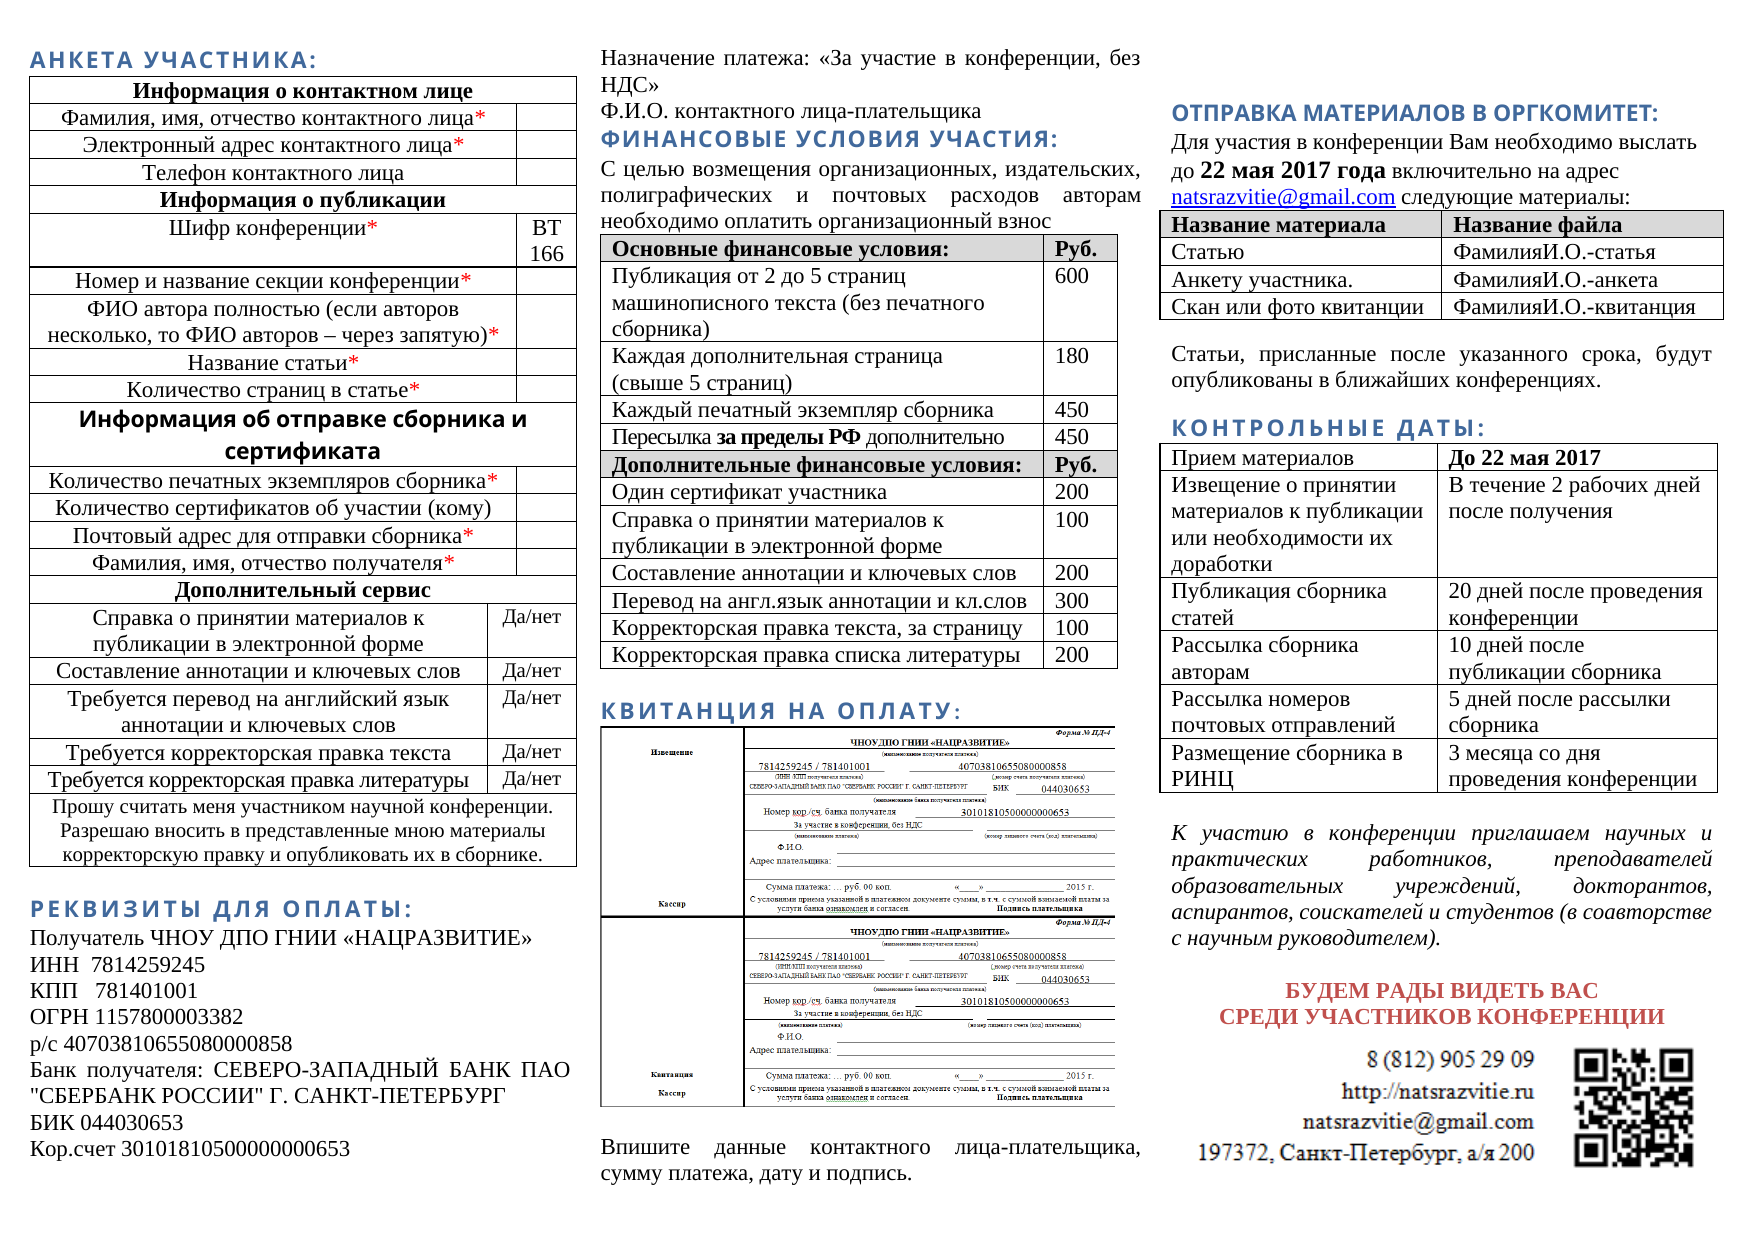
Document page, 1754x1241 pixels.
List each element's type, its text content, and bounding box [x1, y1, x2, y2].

table_cell ВТ166 [517, 214, 576, 266]
table_header Основные финансовые условия: [601, 235, 1043, 261]
table_cell Информация об отправке сборника и сертификата [30, 403, 576, 466]
table_cell 200 [1044, 478, 1117, 504]
table_cell 200 [1044, 559, 1117, 586]
table_cell [517, 349, 576, 375]
table_cell [517, 295, 576, 347]
table_cell [517, 268, 576, 294]
text ОТПРАВКА МАТЕРИАЛОВ В ОРГКОМИТЕТ: [1171, 97, 1713, 128]
table_cell Рассылка номеров почтовых отправлений [1161, 685, 1437, 738]
table_cell ФамилияИ.О.-квитанция [1442, 293, 1723, 319]
table_cell Дополнительные финансовые условия: [601, 451, 1043, 477]
table_cell Извещение о принятии материалов к публикации или необходимости их доработки [1161, 471, 1437, 577]
text КВИТАНЦИЯ НА ОПЛАТУ: [600, 695, 1142, 727]
table_header Информация о контактном лице [30, 77, 576, 103]
text СРЕДИ УЧАСТНИКОВ КОНФЕРЕНЦИИ [1171, 1003, 1713, 1029]
table_cell Да/нет [488, 739, 576, 765]
table_cell Размещение сборника в РИНЦ [1161, 739, 1437, 792]
table_cell Дополнительный сервис [30, 576, 576, 603]
table_cell 5 дней после рассылки сборника [1438, 685, 1717, 738]
table_cell Публикация от 2 до 5 страниц машинописного текста (без печатного сборника) [601, 262, 1043, 341]
text АНКЕТА УЧАСТНИКА: [29, 44, 571, 76]
table_cell Почтовый адрес для отправки сборника* [30, 522, 516, 548]
table_cell [517, 159, 576, 185]
table_cell Скан или фото квитанции [1161, 293, 1441, 319]
text Получатель ЧНОУ ДПО ГНИИ «НАЦРАЗВИТИЕ» [29, 924, 571, 951]
text Впишите данные контактного лица-плательщика, сумму платежа, дату и подпись. [600, 1133, 1142, 1185]
table_cell 100 [1044, 614, 1117, 641]
table_cell Руб. [1044, 451, 1117, 477]
table_cell Информация о публикации [30, 186, 576, 213]
table_cell Количество страниц в статье* [30, 376, 516, 402]
table_cell ФамилияИ.О.-статья [1442, 238, 1723, 264]
table_cell 200 [1044, 642, 1117, 668]
table_cell Да/нет [488, 685, 576, 738]
table_cell Каждый печатный экземпляр сборника [601, 396, 1043, 422]
text ИНН 7814259245 [29, 951, 571, 977]
text р/с 40703810655080000858 [29, 1030, 571, 1056]
table_cell Пересылка за пределы РФ дополнительно [601, 424, 1043, 450]
table_cell Прошу считать меня участником научной конференции. Разрешаю вносить в представленные мною материалы корректорскую правку и опубликовать их в сборнике. [30, 794, 576, 866]
text БИК 044030653 [29, 1109, 571, 1135]
picture [600, 726, 1115, 1107]
table_cell Фамилия, имя, отчество получателя* [30, 549, 516, 575]
table_header Прием материалов [1161, 444, 1437, 470]
table_cell Статью [1161, 238, 1441, 264]
table_cell Справка о принятии материалов к публикации в электронной форме [601, 506, 1043, 558]
table_cell ФИО автора полностью (если авторов несколько, то ФИО авторов – через запятую)* [30, 295, 516, 347]
table_cell 450 [1044, 424, 1117, 450]
table_cell Каждая дополнительная страница (свыше 5 страниц) [601, 342, 1043, 395]
table_header До 22 мая 2017 [1438, 444, 1717, 470]
table_cell 300 [1044, 587, 1117, 613]
table_cell Требуется корректорская правка текста [30, 739, 487, 765]
table_cell Справка о принятии материалов к публикации в электронной форме [30, 604, 487, 657]
table_cell Количество сертификатов об участии (кому) [30, 494, 516, 521]
table_cell Составление аннотации и ключевых слов [601, 559, 1043, 586]
text Банк получателя: СЕВЕРО-ЗАПАДНЫЙ БАНК ПАО "СБЕРБАНК РОССИИ" Г. САНКТ-ПЕТЕРБУРГ [29, 1056, 571, 1109]
table_cell [517, 467, 576, 493]
text ОГРН 1157800003382 [29, 1003, 571, 1030]
table_cell 180 [1044, 342, 1117, 395]
table_cell 3 месяца со дня проведения конференции [1438, 739, 1717, 792]
text КПП 781401001 [29, 977, 571, 1003]
table_cell Требуется корректорская правка литературы [30, 766, 487, 792]
table_cell Корректорская правка текста, за страницу [601, 614, 1043, 641]
text ФИНАНСОВЫЕ УСЛОВИЯ УЧАСТИЯ: [600, 123, 1142, 155]
table_cell Да/нет [488, 766, 576, 792]
table_cell 20 дней после проведения конференции [1438, 578, 1717, 630]
table_cell Требуется перевод на английский язык аннотации и ключевых слов [30, 685, 487, 738]
text Ф.И.О. контактного лица-плательщика [600, 97, 1142, 123]
table_cell Рассылка сборника авторам [1161, 631, 1437, 684]
table_cell Номер и название секции конференции* [30, 268, 516, 294]
table_cell Анкету участника. [1161, 266, 1441, 292]
table_cell 100 [1044, 506, 1117, 558]
table_cell 600 [1044, 262, 1117, 341]
table_cell Электронный адрес контактного лица* [30, 131, 516, 158]
table_cell Количество печатных экземпляров сборника* [30, 467, 516, 493]
table_cell Один сертификат участника [601, 478, 1043, 504]
table_header Название материала [1161, 211, 1441, 237]
text КОНТРОЛЬНЫЕ ДАТЫ: [1171, 411, 1713, 443]
table_cell 10 дней после публикации сборника [1438, 631, 1717, 684]
text Для участия в конференции Вам необходимо выслать до 22 мая 2017 года включительно на адрес [1171, 128, 1713, 183]
text БУДЕМ РАДЫ ВИДЕТЬ ВАС [1171, 977, 1713, 1003]
table_cell Да/нет [488, 658, 576, 684]
text Статьи, присланные после указанного срока, будут опубликованы в ближайших конференциях. [1171, 339, 1713, 392]
table_cell Да/нет [488, 604, 576, 657]
table_cell Телефон контактного лица [30, 159, 516, 185]
table_cell Публикация сборника статей [1161, 578, 1437, 630]
text natsrazvitie@gmail.com следующие материалы: [1171, 183, 1713, 210]
table_cell [517, 549, 576, 575]
table_cell Шифр конференции* [30, 214, 516, 266]
table_cell ФамилияИ.О.-анкета [1442, 266, 1723, 292]
table_cell Перевод на англ.язык аннотации и кл.слов [601, 587, 1043, 613]
table_cell В течение 2 рабочих дней после получения [1438, 471, 1717, 577]
table_cell [517, 494, 576, 521]
table_cell [517, 376, 576, 402]
text Назначение платежа: «За участие в конференции, без НДС» [600, 44, 1142, 97]
table_cell [517, 104, 576, 130]
table_cell [517, 131, 576, 158]
table_cell 450 [1044, 396, 1117, 422]
text С целью возмещения организационных, издательских, полиграфических и почтовых расходов авторам необходимо оплатить организационный взнос [600, 155, 1142, 234]
table_cell Составление аннотации и ключевых слов [30, 658, 487, 684]
table_header Руб. [1044, 235, 1117, 261]
text РЕКВИЗИТЫ ДЛЯ ОПЛАТЫ: [29, 893, 571, 924]
table_header Название файла [1442, 211, 1723, 237]
table_cell Корректорская правка списка литературы [601, 642, 1043, 668]
picture [1171, 1029, 1713, 1178]
table_cell [517, 522, 576, 548]
table_cell Фамилия, имя, отчество контактного лица* [30, 104, 516, 130]
text Кор.счет 30101810500000000653 [29, 1135, 571, 1162]
table_cell Название статьи* [30, 349, 516, 375]
text К участию в конференции приглашаем научных и практических работников, преподавателей образовательных учреждений, докторантов, аспирантов, соискателей и студентов (в соавторстве с научным руководителем). [1171, 819, 1713, 951]
